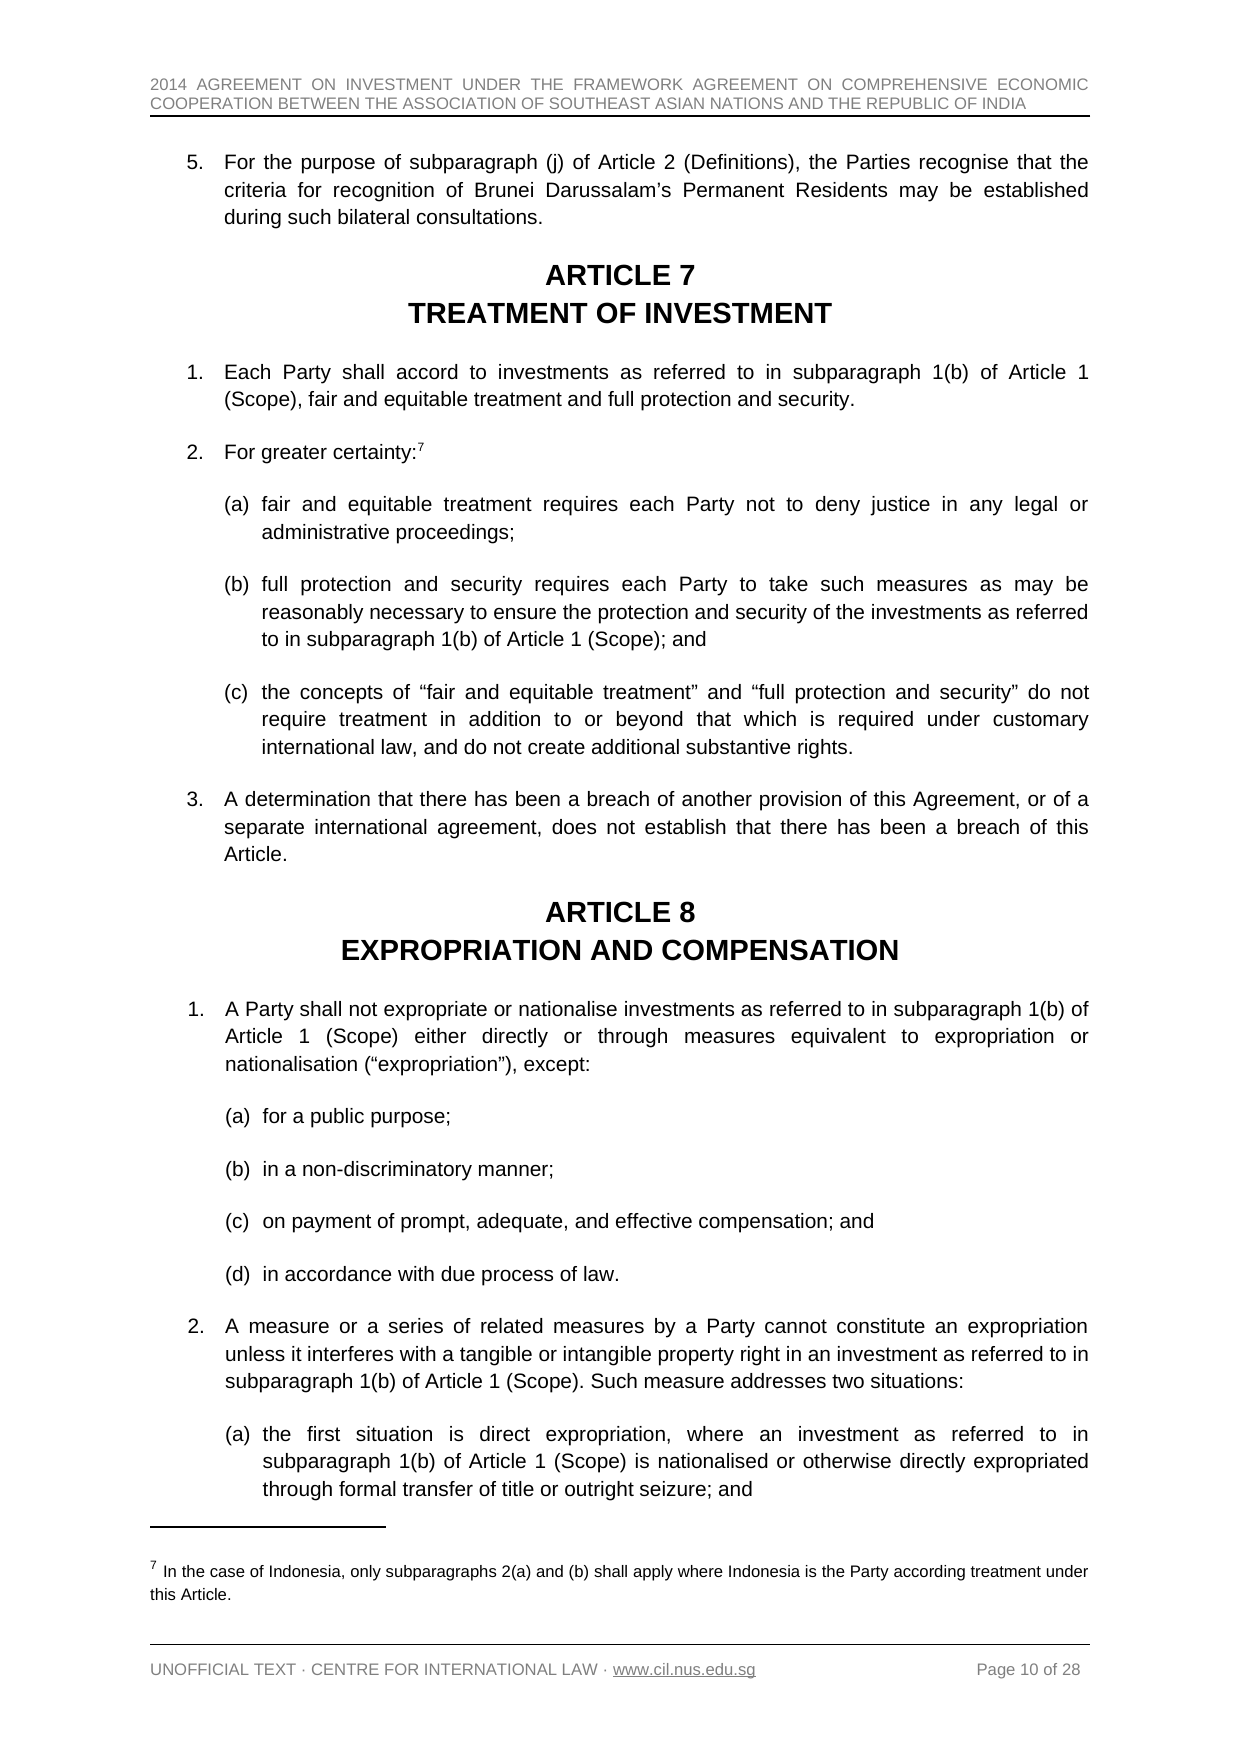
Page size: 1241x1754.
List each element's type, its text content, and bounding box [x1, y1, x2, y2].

list for a public purpose; [225, 1104, 1090, 1128]
list A determination that there has been a breach of another provision of this Agreement, or of a separate international agreement, does not establish that there has been a breach of this Article. [186, 787, 1090, 866]
list the concepts of “fair and equitable treatment” and “full protection and security” do not require treatment in addition to or beyond that which is required under customary international law, and do not create additional substantive rights. [224, 679, 1090, 758]
list A measure or a series of related measures by a Party cannot constitute an expropriation unless it interferes with a tangible or intangible property right in an investment as referred to in subparagraph 1(b) of Article 1 (Scope). Such measure addresses two situations: [187, 1314, 1090, 1393]
list full protection and security requires each Party to take such measures as may be reasonably necessary to ensure the protection and security of the investments as referred to in subparagraph 1(b) of Article 1 (Scope); and [224, 572, 1090, 651]
list in accordance with due process of law. [225, 1262, 1090, 1286]
subtitle ARTICLE 8 Expropriation and Compensation [150, 894, 1090, 967]
subtitle ARTICLE 7 Treatment of Investment [150, 257, 1090, 329]
list fair and equitable treatment requires each Party not to deny justice in any legal or administrative proceedings; [224, 492, 1090, 543]
list For the purpose of subparagraph (j) of Article 2 (Definitions), the Parties recognise that the criteria for recognition of Brunei Darussalam’s Permanent Residents may be established during such bilateral consultations. [186, 150, 1090, 229]
list For greater certainty: [186, 439, 1090, 463]
list on payment of prompt, adequate, and effective compensation; and [225, 1209, 1090, 1233]
list the first situation is direct expropriation, where an investment as referred to in subparagraph 1(b) of Article 1 (Scope) is nationalised or otherwise directly expropriated through formal transfer of title or outright seizure; and [225, 1422, 1090, 1501]
list A Party shall not expropriate or nationalise investments as referred to in subparagraph 1(b) of Article 1 (Scope) either directly or through measures equivalent to expropriation or nationalisation (“expropriation”), except: [187, 997, 1090, 1076]
list Each Party shall accord to investments as referred to in subparagraph 1(b) of Article 1 (Scope), fair and equitable treatment and full protection and security. [186, 359, 1090, 411]
list in a non-discriminatory manner; [225, 1157, 1090, 1181]
